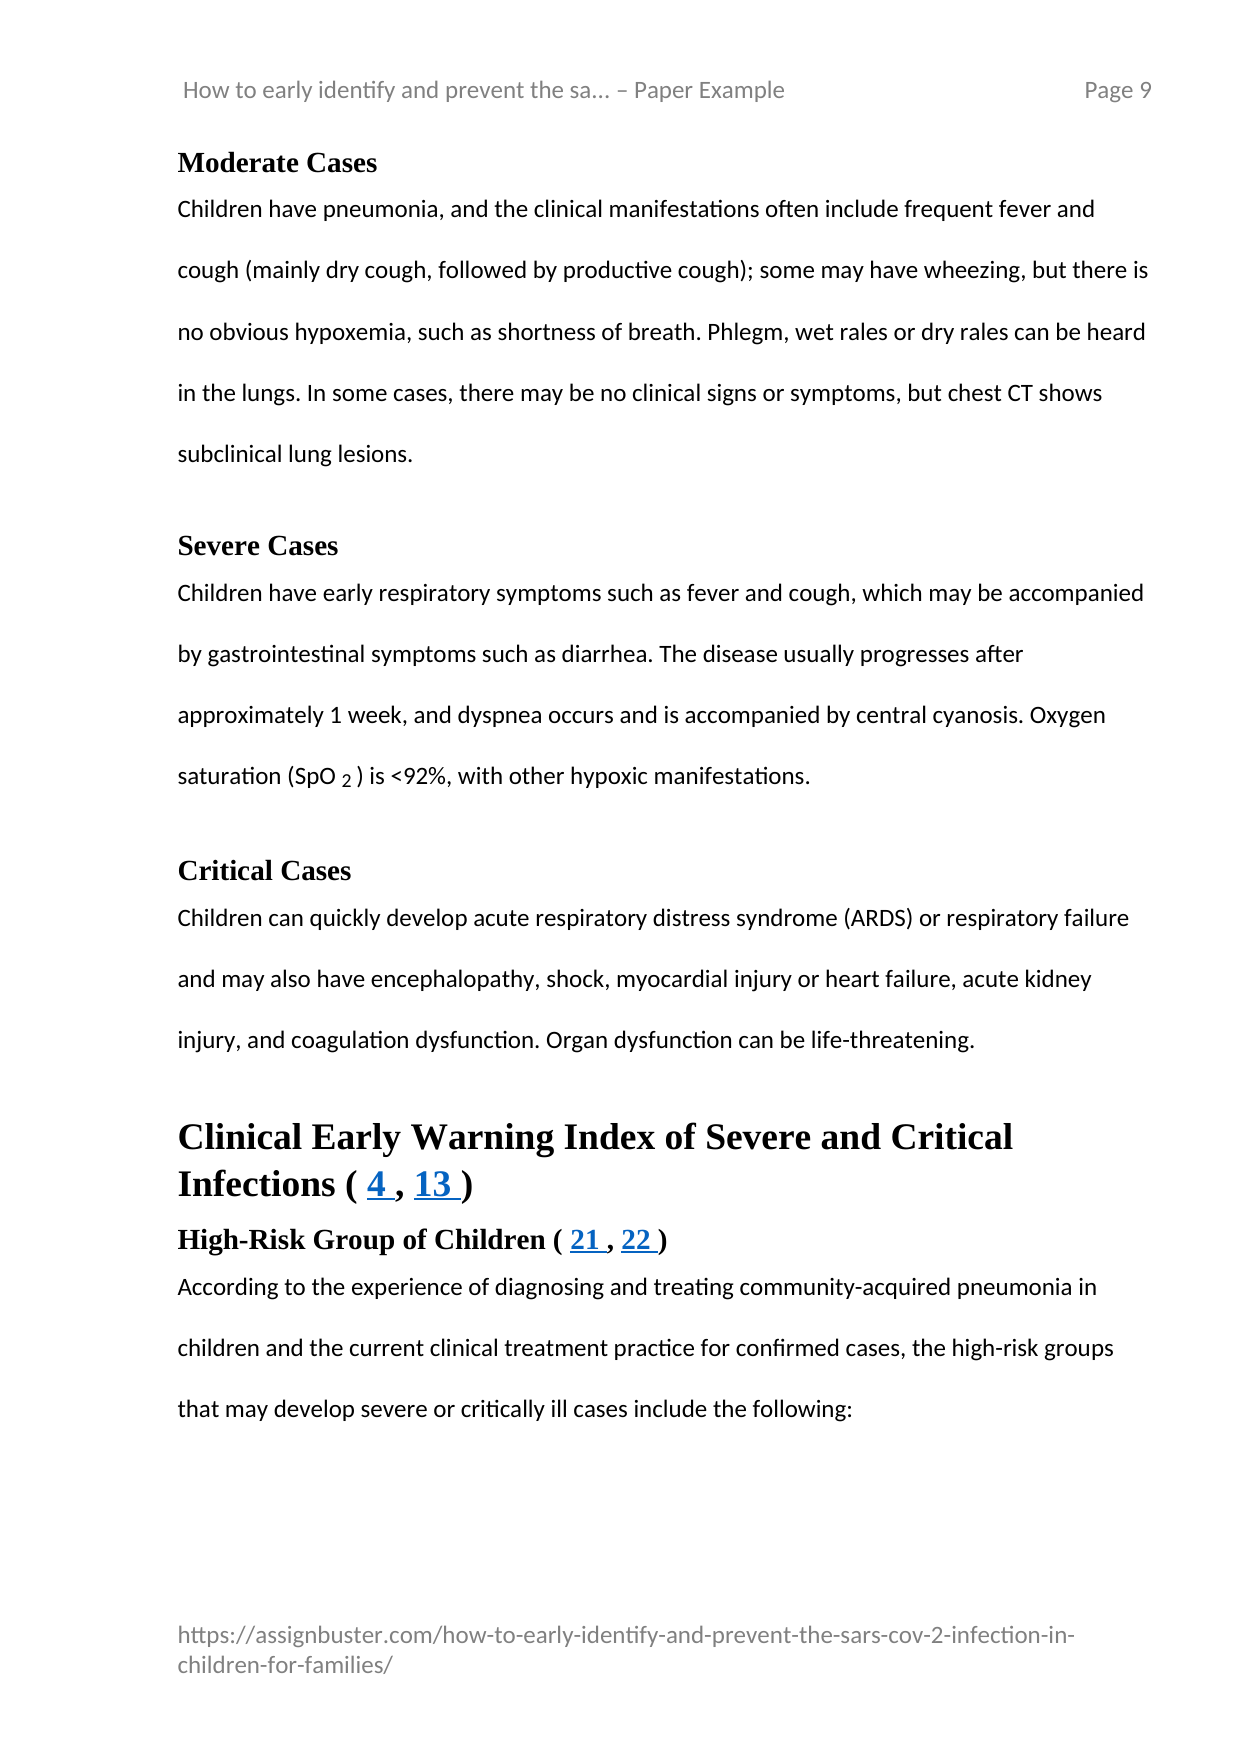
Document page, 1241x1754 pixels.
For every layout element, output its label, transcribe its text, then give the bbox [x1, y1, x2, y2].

text Children have early respiratory symptoms such as fever and cough, which may be accompanied by gastrointestinal symptoms such as diarrhea. The disease usually progresses after approximately 1 week, and dyspnea occurs and is accompanied by central cyanosis. Oxygen saturation (SpO 2 ) is <92%, with other hypoxic manifestations. [177, 577, 1152, 792]
subtitle Severe Cases [177, 528, 1152, 562]
text According to the experience of diagnosing and treating community-acquired pneumonia in children and the current clinical treatment practice for confirmed cases, the high-risk groups that may develop severe or critically ill cases include the following: [177, 1271, 1152, 1423]
text Children can quickly develop acute respiratory distress syndrome (ARDS) or respiratory failure and may also have encephalopathy, shock, myocardial injury or heart failure, acute kidney injury, and coagulation dysfunction. Organ dysfunction can be life-threatening. [177, 902, 1152, 1054]
subtitle Moderate Cases [177, 145, 1152, 178]
subtitle Clinical Early Warning Index of Severe and Critical Infections ( 4 , 13 ) [177, 1114, 1152, 1204]
subtitle High-Risk Group of Children ( 21 , 22 ) [177, 1222, 1152, 1256]
text Children have pneumonia, and the clinical manifestations often include frequent fever and cough (mainly dry cough, followed by productive cough); some may have wheezing, but there is no obvious hypoxemia, such as shortness of breath. Phlegm, wet rales or dry rales can be heard in the lungs. In some cases, there may be no clinical signs or symptoms, but chest CT shows subclinical lung lesions. [177, 194, 1152, 468]
subtitle Critical Cases [177, 853, 1152, 887]
